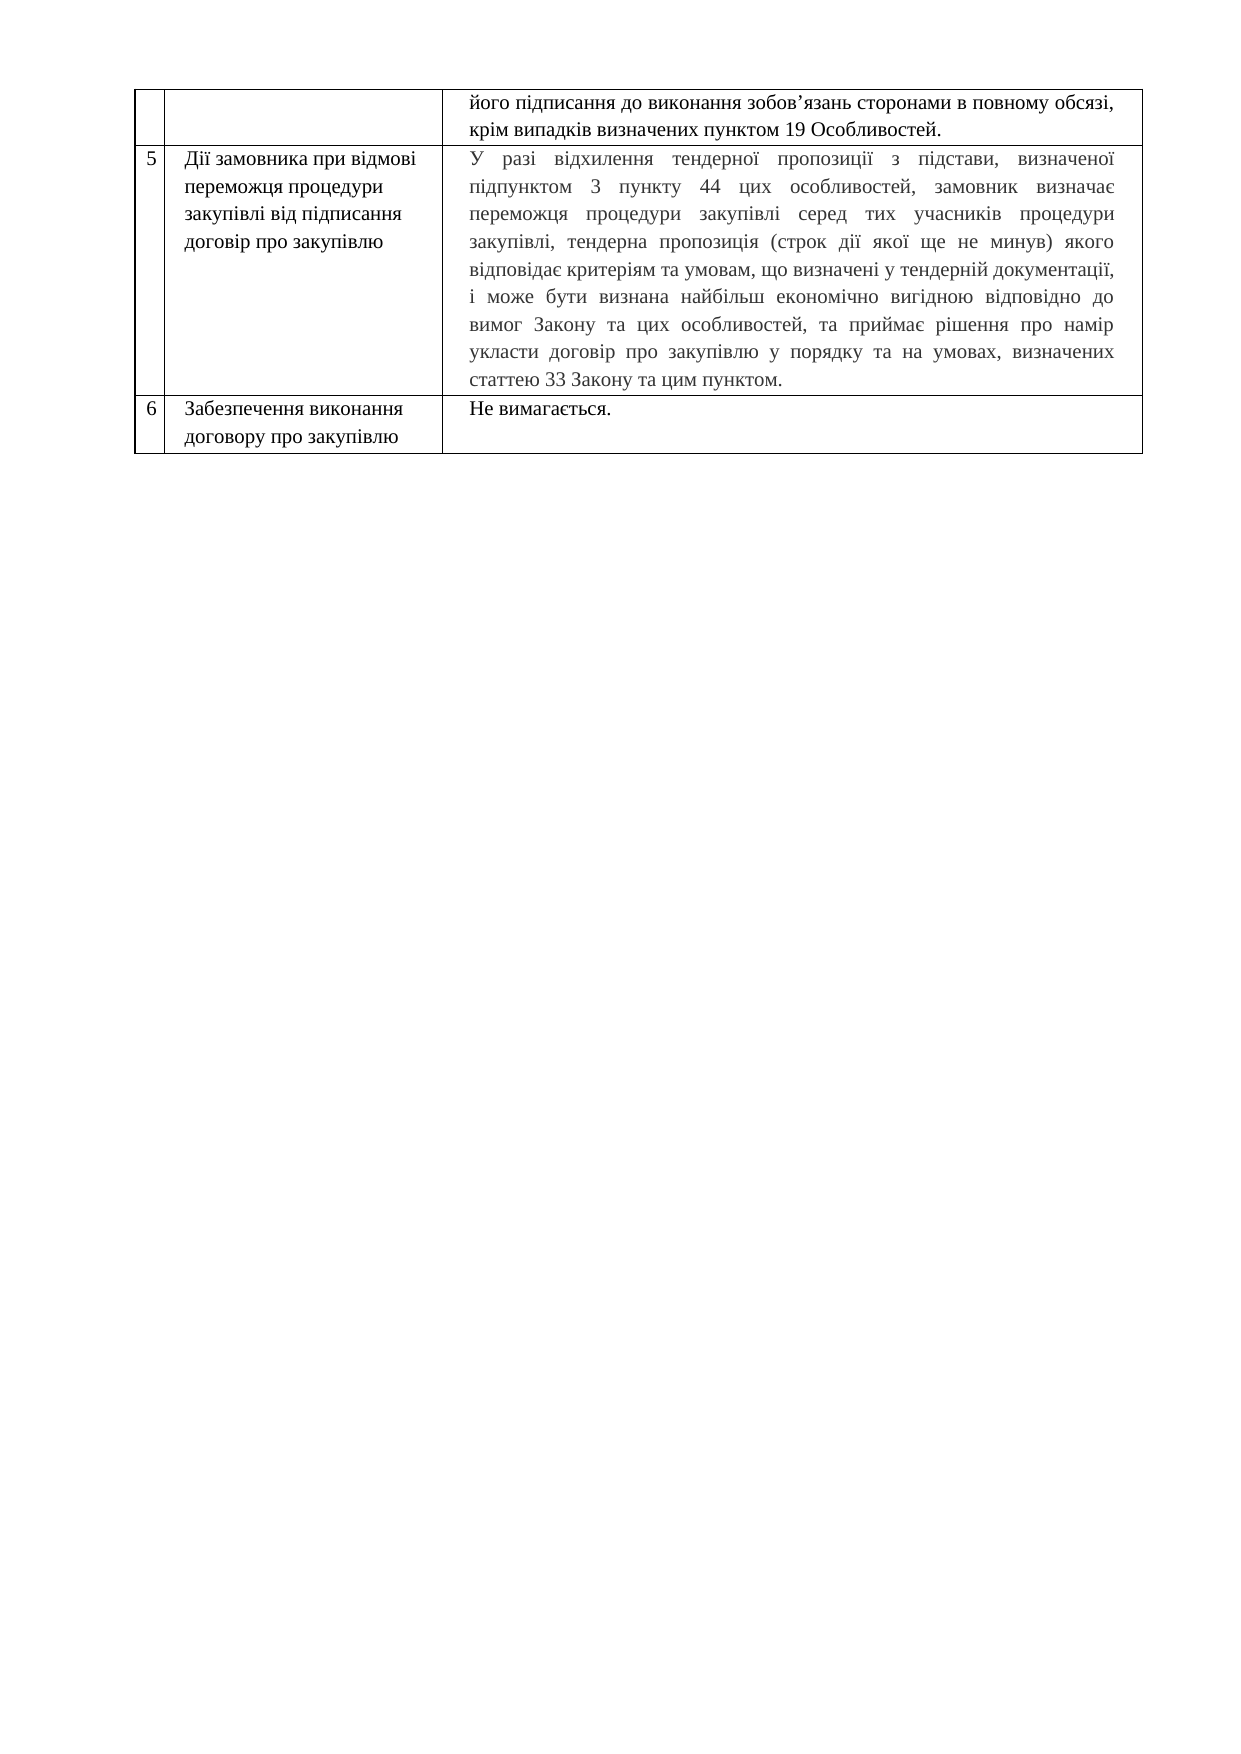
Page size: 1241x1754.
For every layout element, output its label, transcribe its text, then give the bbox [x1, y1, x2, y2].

table_cell Забезпечення виконання договору про закупівлю [165, 396, 442, 453]
table_cell Не вимагається. [443, 396, 1142, 453]
table_cell У разі відхилення тендерної пропозиції з підстави, визначеної підпунктом 3 пункту 44 цих особливостей, замовник визначає переможця процедури закупівлі серед тих учасників процедури закупівлі, тендерна пропозиція (строк дії якої ще не минув) якого відповідає критеріям та умовам, що визначені у тендерній документації, і може бути визнана найбільш економічно вигідною відповідно до вимог Закону та цих особливостей, та приймає рішення про намір укласти договір про закупівлю у порядку та на умовах, визначених статтею 33 Закону та цим пунктом. [443, 146, 1142, 395]
table_cell 5 [136, 146, 164, 395]
table_cell Дії замовника при відмові переможця процедури закупівлі від підписання договір про закупівлю [165, 146, 442, 395]
table_cell 4 [136, 90, 164, 145]
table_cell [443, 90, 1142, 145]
table_cell 6 [136, 396, 164, 453]
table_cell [165, 90, 442, 145]
